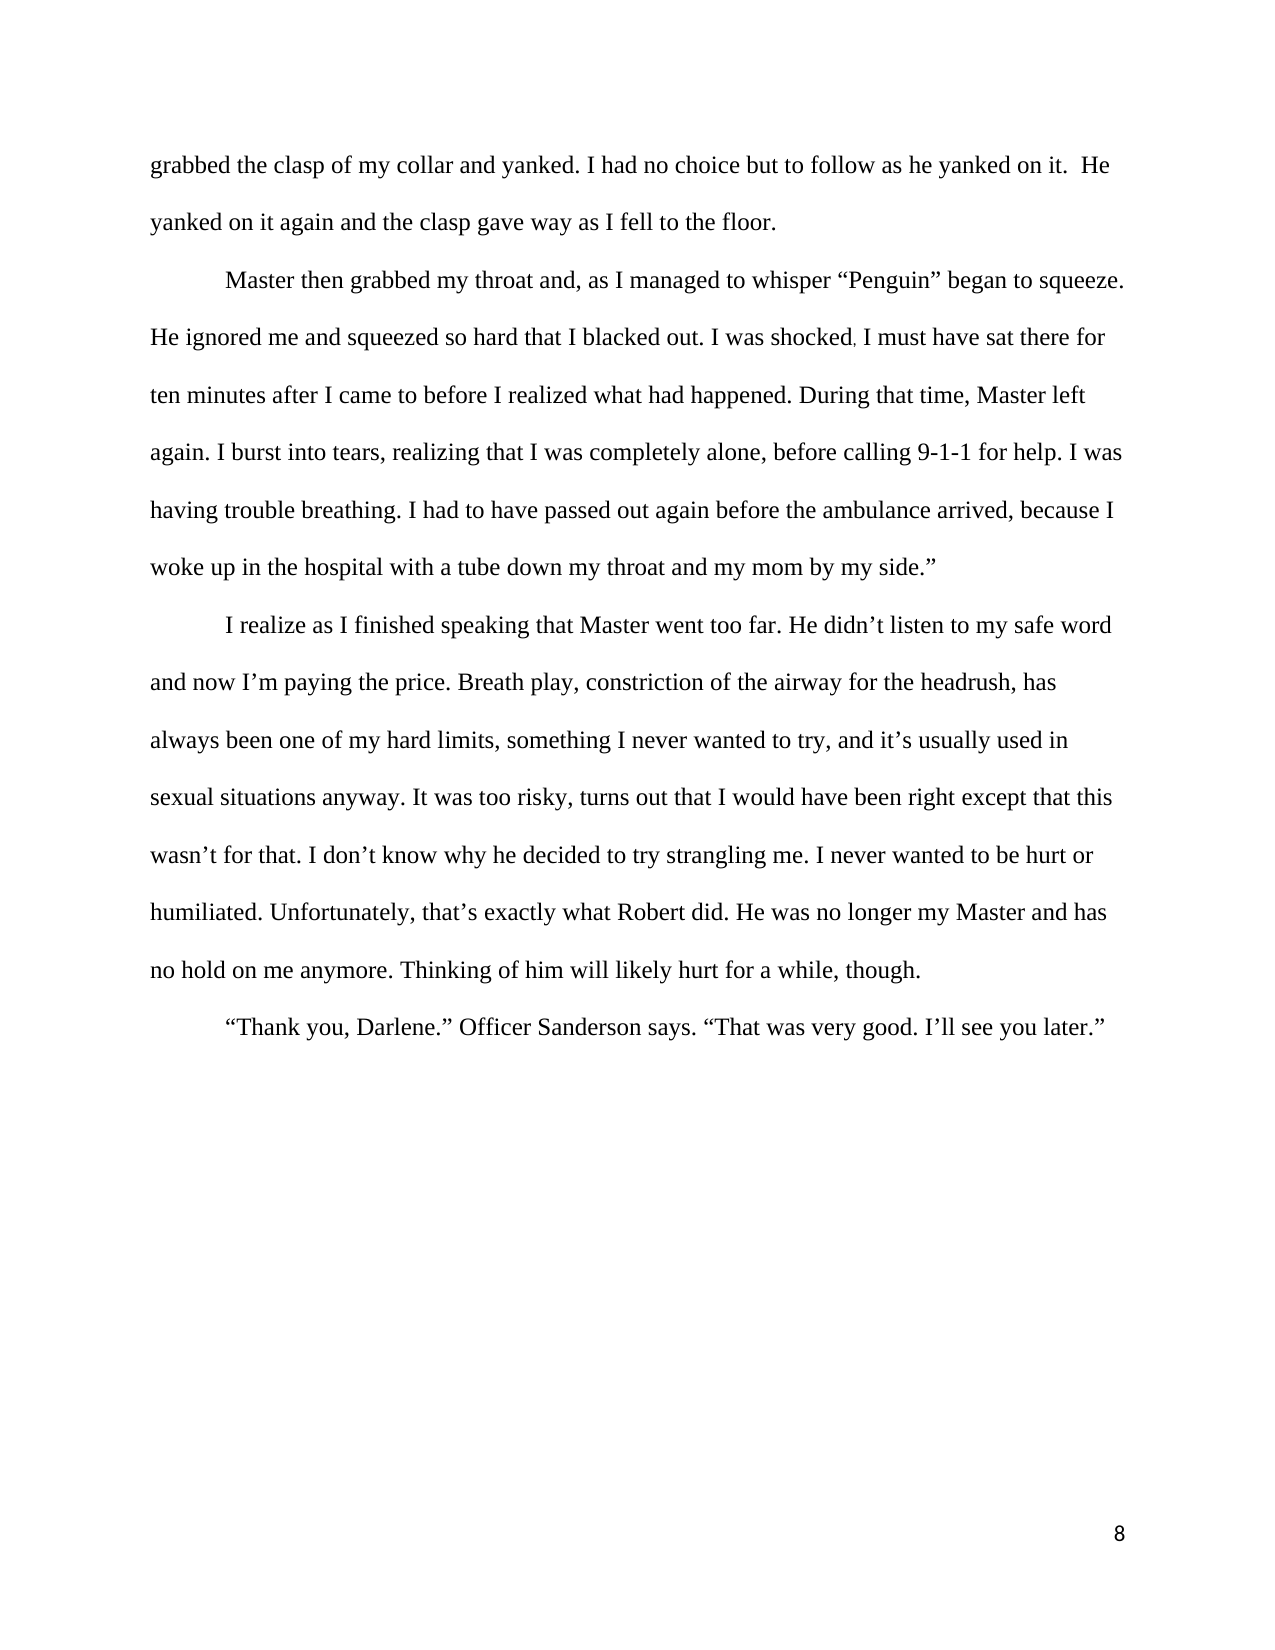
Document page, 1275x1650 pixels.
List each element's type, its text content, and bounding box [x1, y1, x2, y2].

text I realize as I finished speaking that Master went too far. He didn’t listen to my safe word and now I’m paying the price. Breath play, constriction of the airway for the headrush, has always been one of my hard limits, something I never wanted to try, and it’s usually used in sexual situations anyway. It was too risky, turns out that I would have been right except that this wasn’t for that. I don’t know why he decided to try strangling me. I never wanted to be hurt or humiliated. Unfortunately, that’s exactly what Robert did. He was no longer my Master and has no hold on me anymore. Thinking of him will likely hurt for a while, though. [150, 610, 1125, 984]
text “Thank you, Darlene.” Officer Sanderson says. “That was very good. I’ll see you later.” [150, 1012, 1125, 1041]
text Master then grabbed my throat and, as I managed to whisper “Penguin” began to squeeze. He ignored me and squeezed so hard that I blacked out. I was shocked, I must have sat there for ten minutes after I came to before I realized what had happened. During that time, Master left again. I burst into tears, realizing that I was completely alone, before calling 9-1-1 for help. I was having trouble breathing. I had to have passed out again before the ambulance arrived, because I woke up in the hospital with a tube down my throat and my mom by my side.” [150, 265, 1125, 581]
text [150, 150, 1125, 236]
